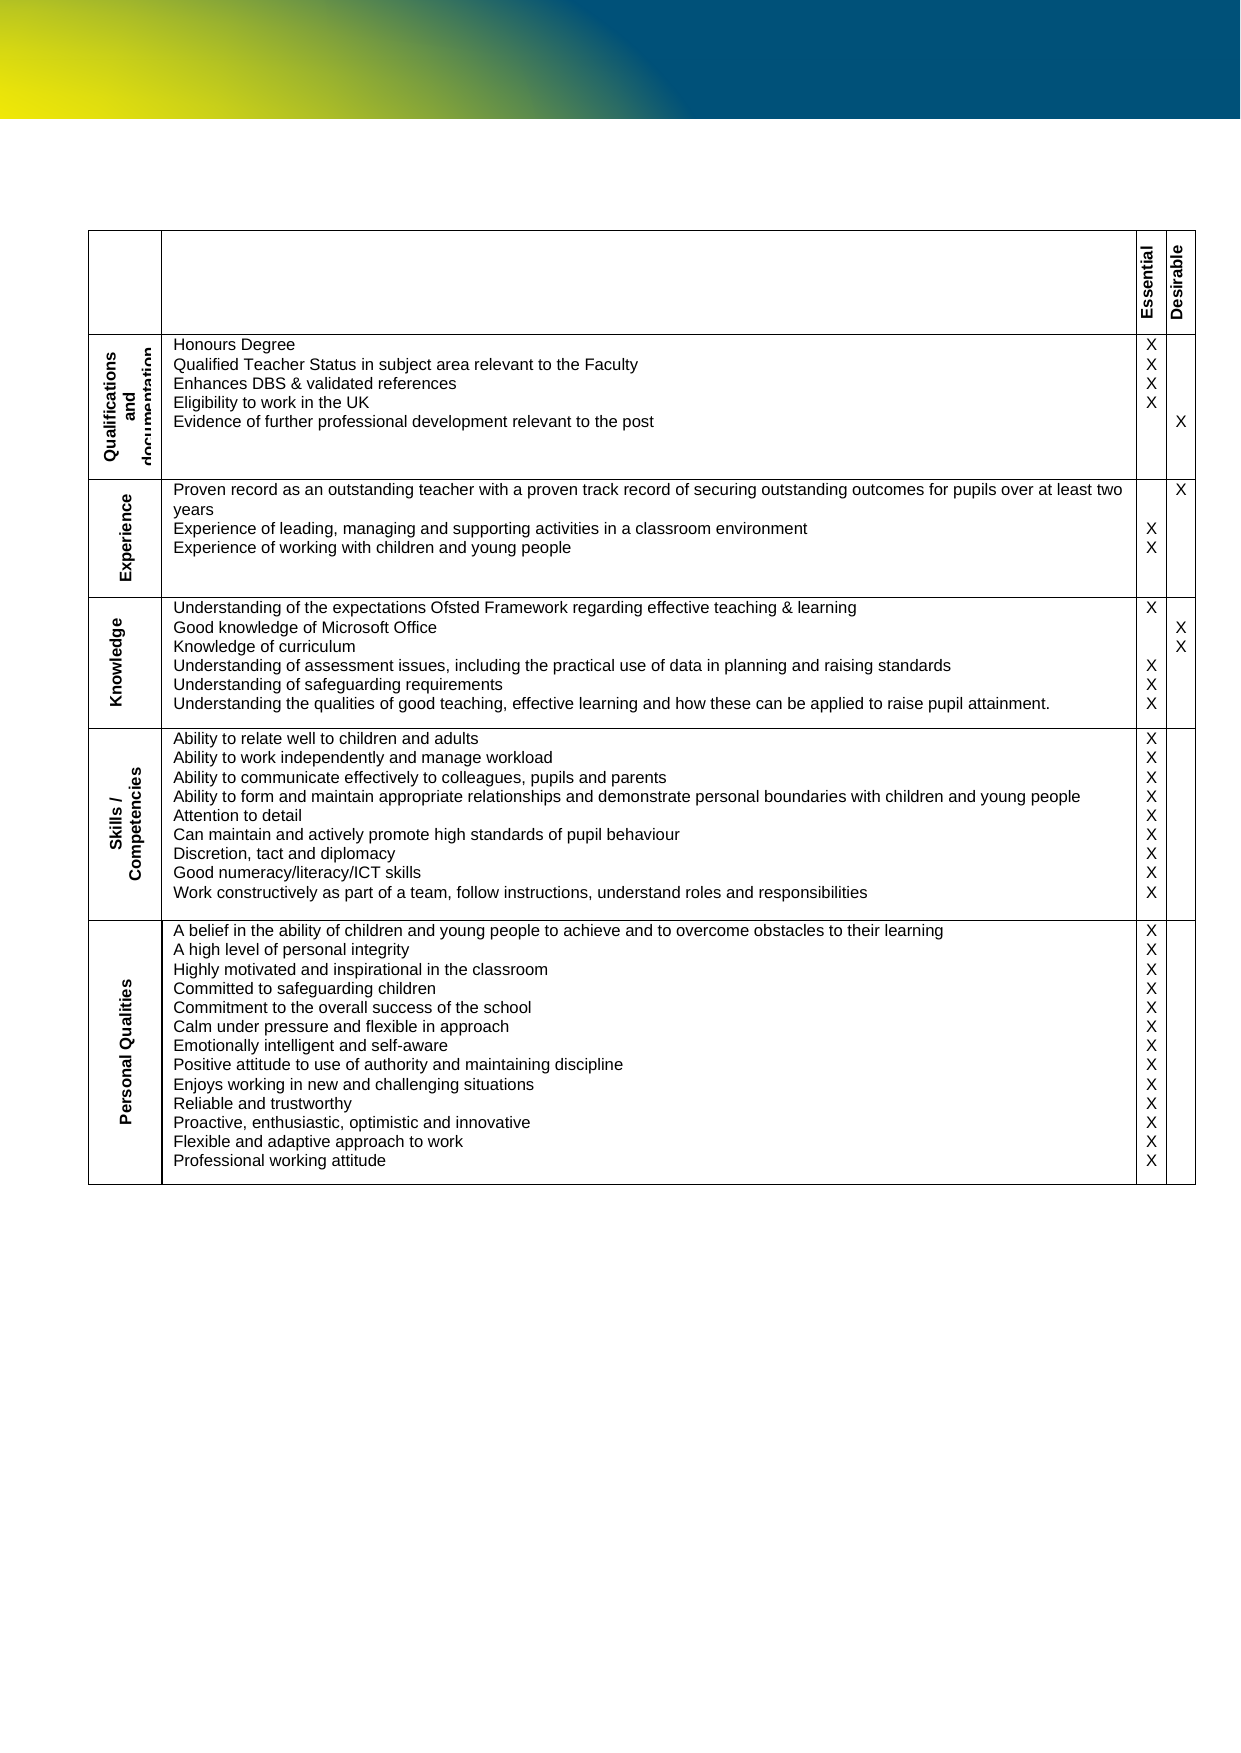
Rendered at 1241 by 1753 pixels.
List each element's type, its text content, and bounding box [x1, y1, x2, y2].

table_cell X [1167, 480, 1195, 597]
table_cell Ability to relate well to children and adults Ability to work independently and manage workload Ability to communicate effectively to colleagues, pupils and parents Ability to form and maintain appropriate relationships and demonstrate personal boundaries with children and young people Attention to detail Can maintain and actively promote high standards of pupil behaviour Discretion, tact and diplomacy Good numeracy/literacy/ICT skills Work constructively as part of a team, follow instructions, understand roles and responsibilities [162, 729, 1136, 920]
table_cell Personal Qualities [89, 921, 161, 1184]
table_cell A belief in the ability of children and young people to achieve and to overcome obstacles to their learning A high level of personal integrity Highly motivated and inspirational in the classroom Committed to safeguarding children Commitment to the overall success of the school Calm under pressure and flexible in approach Emotionally intelligent and self-aware Positive attitude to use of authority and maintaining discipline Enjoys working in new and challenging situations Reliable and trustworthy Proactive, enthusiastic, optimistic and innovative Flexible and adaptive approach to work Professional working attitude [163, 921, 1136, 1184]
table_cell X [1167, 335, 1195, 479]
table_header [89, 231, 161, 334]
table_cell X X X X [1137, 598, 1166, 728]
table_cell X X X X [1137, 335, 1166, 479]
table_header Essential [1137, 231, 1166, 334]
table_cell Skills / Competencies [89, 729, 161, 920]
table_cell X X [1167, 598, 1195, 728]
table_cell Honours Degree Qualified Teacher Status in subject area relevant to the Faculty Enhances DBS & validated references Eligibility to work in the UK Evidence of further professional development relevant to the post [162, 335, 1136, 479]
table_cell Experience [89, 480, 161, 597]
table_cell X X X X X X X X X X X X X [1137, 921, 1166, 1184]
table_cell X X X X X X X X X [1137, 729, 1166, 920]
picture [0, 0, 678, 119]
table_cell [1167, 921, 1195, 1184]
table_cell Proven record as an outstanding teacher with a proven track record of securing outstanding outcomes for pupils over at least two years Experience of leading, managing and supporting activities in a classroom environment Experience of working with children and young people [162, 480, 1136, 597]
table_cell Qualifications and documentation [89, 335, 161, 479]
table_cell Understanding of the expectations Ofsted Framework regarding effective teaching & learning Good knowledge of Microsoft Office Knowledge of curriculum Understanding of assessment issues, including the practical use of data in planning and raising standards Understanding of safeguarding requirements Understanding the qualities of good teaching, effective learning and how these can be applied to raise pupil attainment. [162, 598, 1136, 728]
table_cell Knowledge [89, 598, 161, 728]
table_cell X X [1137, 480, 1166, 597]
table_header [162, 231, 1136, 334]
table_cell [1167, 729, 1195, 920]
table_header Desirable [1167, 231, 1195, 334]
